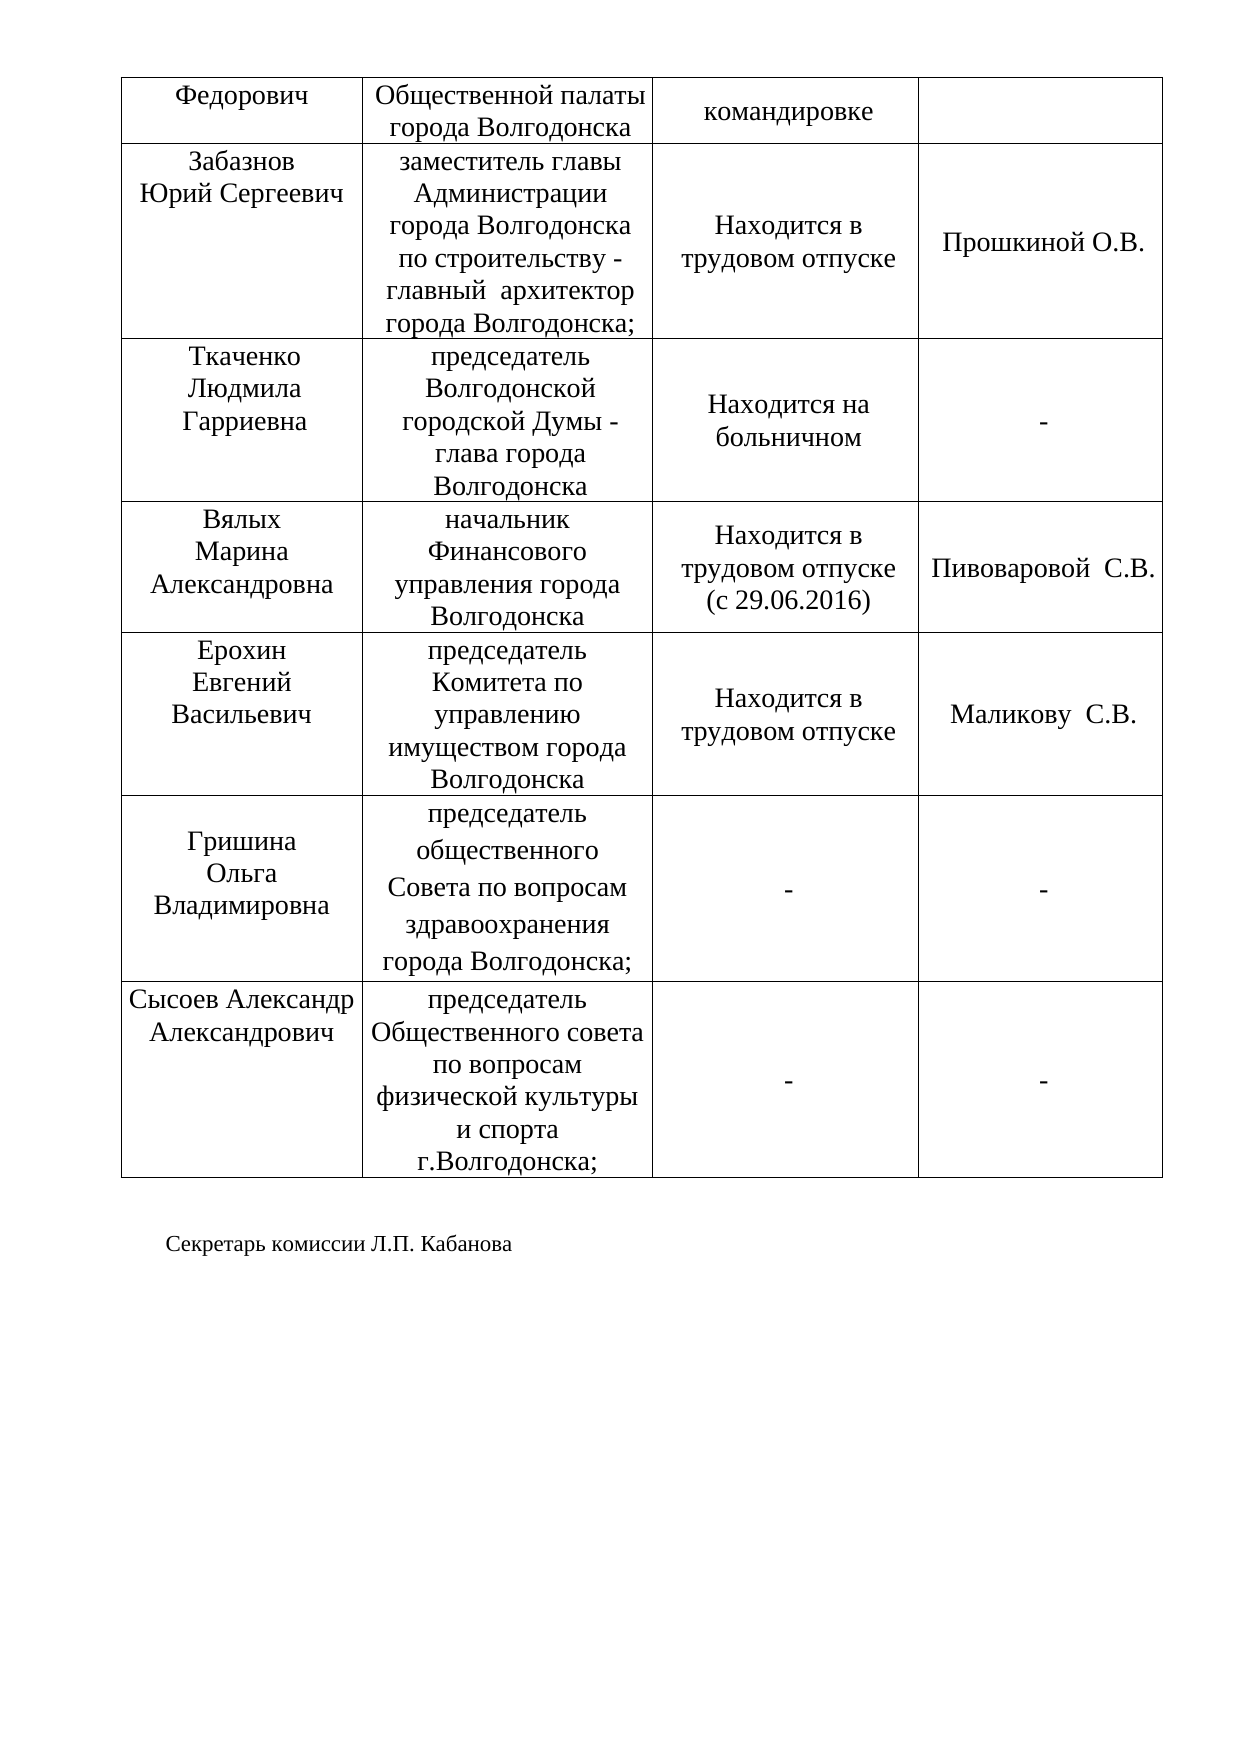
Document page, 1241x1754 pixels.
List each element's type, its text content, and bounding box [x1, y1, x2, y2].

table_cell начальник Финансового управления города Волгодонска [363, 502, 652, 632]
table_cell Гришина Ольга Владимировна [122, 796, 362, 981]
table_cell - [919, 982, 1162, 1177]
table_cell Находится на больничном [653, 339, 918, 501]
table_cell председатель Общественного совета по вопросам физической культуры и спорта г.Волгодонска; [363, 982, 652, 1177]
table_cell - [919, 796, 1162, 981]
table_cell - [653, 982, 918, 1177]
table_cell председатель Волгодонской городской Думы - глава города Волгодонска [363, 339, 652, 501]
table_cell председатель Комитета по управлению имуществом города Волгодонска [363, 633, 652, 795]
table_cell - [653, 796, 918, 981]
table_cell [653, 78, 918, 143]
table_cell Забазнов Юрий Сергеевич [122, 144, 362, 338]
table_cell - [919, 339, 1162, 501]
text Секретарь комиссии Л.П. Кабанова [165, 1230, 1157, 1257]
table_cell Маликову С.В. [919, 633, 1162, 795]
table_cell Сысоев Александр Александрович [122, 982, 362, 1177]
table_cell заместитель главы Администрации города Волгодонска по строительству - главный архитектор города Волгодонска; [363, 144, 652, 338]
table_cell Пивоваровой С.В. [919, 502, 1162, 632]
table_cell Находится в трудовом отпуске (с 29.06.2016) [653, 502, 918, 632]
table_cell Прошкиной О.В. [919, 144, 1162, 338]
table_cell Находится в трудовом отпуске [653, 144, 918, 338]
table_cell Находится в трудовом отпуске [653, 633, 918, 795]
table_cell председатель общественного Совета по вопросам здравоохранения города Волгодонска; [363, 796, 652, 981]
table_cell Ткаченко Людмила Гарриевна [122, 339, 362, 501]
table_cell - [919, 78, 1162, 143]
table_cell Вялых Марина Александровна [122, 502, 362, 632]
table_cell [122, 78, 362, 143]
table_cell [363, 78, 652, 143]
table_cell Ерохин Евгений Васильевич [122, 633, 362, 795]
